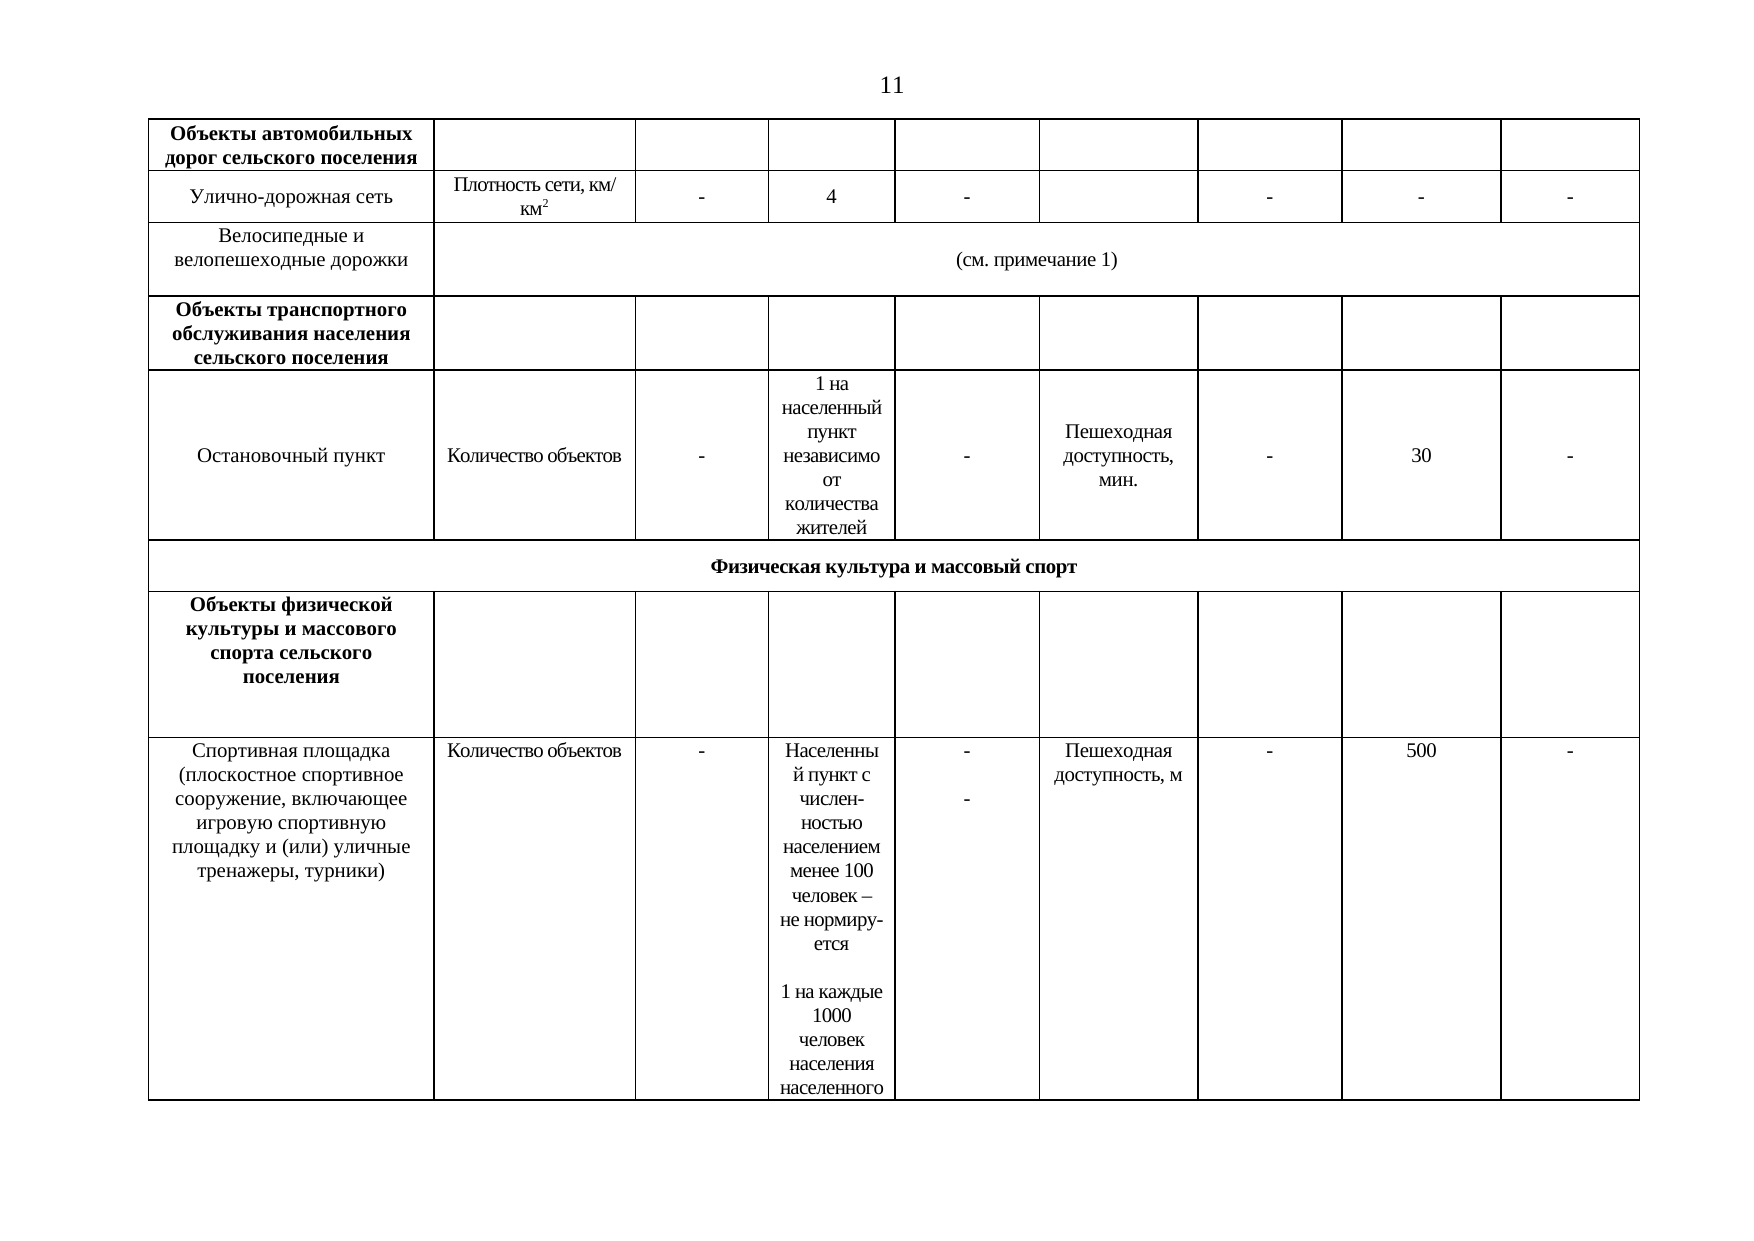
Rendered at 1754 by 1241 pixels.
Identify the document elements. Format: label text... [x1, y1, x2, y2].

table_cell 30 [1343, 371, 1500, 539]
table_cell [769, 297, 894, 369]
table_cell - [636, 738, 768, 1099]
table_cell - [1502, 371, 1639, 539]
table_cell Количество объектов [435, 371, 635, 539]
table_cell [1199, 120, 1341, 170]
table_cell Объекты транспортного обслуживания населения сельского поселения [149, 297, 433, 369]
table_cell [1199, 297, 1341, 369]
table_cell Плотность сети, км/ км2 [435, 171, 635, 221]
table_cell - [636, 371, 768, 539]
table_cell 4 [769, 171, 894, 221]
table_cell [1343, 297, 1500, 369]
table_cell - [636, 171, 768, 221]
table_cell 1 на населенный пункт независимо от количества жителей [769, 371, 894, 539]
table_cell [769, 738, 894, 1099]
table_cell [435, 120, 635, 170]
table_cell [636, 120, 768, 170]
table_cell - [896, 371, 1039, 539]
table_cell Остановочный пункт [149, 371, 433, 539]
table_cell (см. примечание 1) [435, 223, 1639, 295]
table_cell [1502, 120, 1639, 170]
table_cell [149, 738, 433, 1099]
table_cell - [1199, 738, 1341, 1099]
table_cell [1040, 592, 1197, 737]
table_cell [1343, 592, 1500, 737]
table_cell [896, 297, 1039, 369]
table_cell [896, 592, 1039, 737]
table_cell - [1502, 171, 1639, 221]
table_cell [636, 592, 768, 737]
table_cell [769, 592, 894, 737]
table_cell [435, 592, 635, 737]
table_cell [435, 297, 635, 369]
table_cell Пешеходная доступность, мин. [1040, 371, 1197, 539]
table_cell Улично-дорожная сеть [149, 171, 433, 221]
table_cell - [1199, 371, 1341, 539]
table_cell Объекты физической культуры и массового спорта сельского поселения [149, 592, 433, 737]
table_cell - - [896, 738, 1039, 1099]
table_cell [1502, 297, 1639, 369]
table_cell - [1502, 738, 1639, 1099]
table_cell [1040, 297, 1197, 369]
table_cell 500 [1343, 738, 1500, 1099]
table_cell Велосипедные и велопешеходные дорожки [149, 223, 433, 295]
table_cell Объекты автомобильных дорог сельского поселения [149, 120, 433, 170]
table_cell [1199, 592, 1341, 737]
table_cell [769, 120, 894, 170]
table_cell [1040, 120, 1197, 170]
table_cell [1040, 171, 1197, 221]
table_cell [1343, 120, 1500, 170]
table_cell - [896, 171, 1039, 221]
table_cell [1040, 738, 1197, 1099]
table_cell [896, 120, 1039, 170]
table_cell - [1199, 171, 1341, 221]
table_cell [1502, 592, 1639, 737]
table_cell [636, 297, 768, 369]
table_cell - [1343, 171, 1500, 221]
table_cell Физическая культура и массовый спорт [149, 541, 1639, 591]
table_cell Количество объектов [435, 738, 635, 1099]
